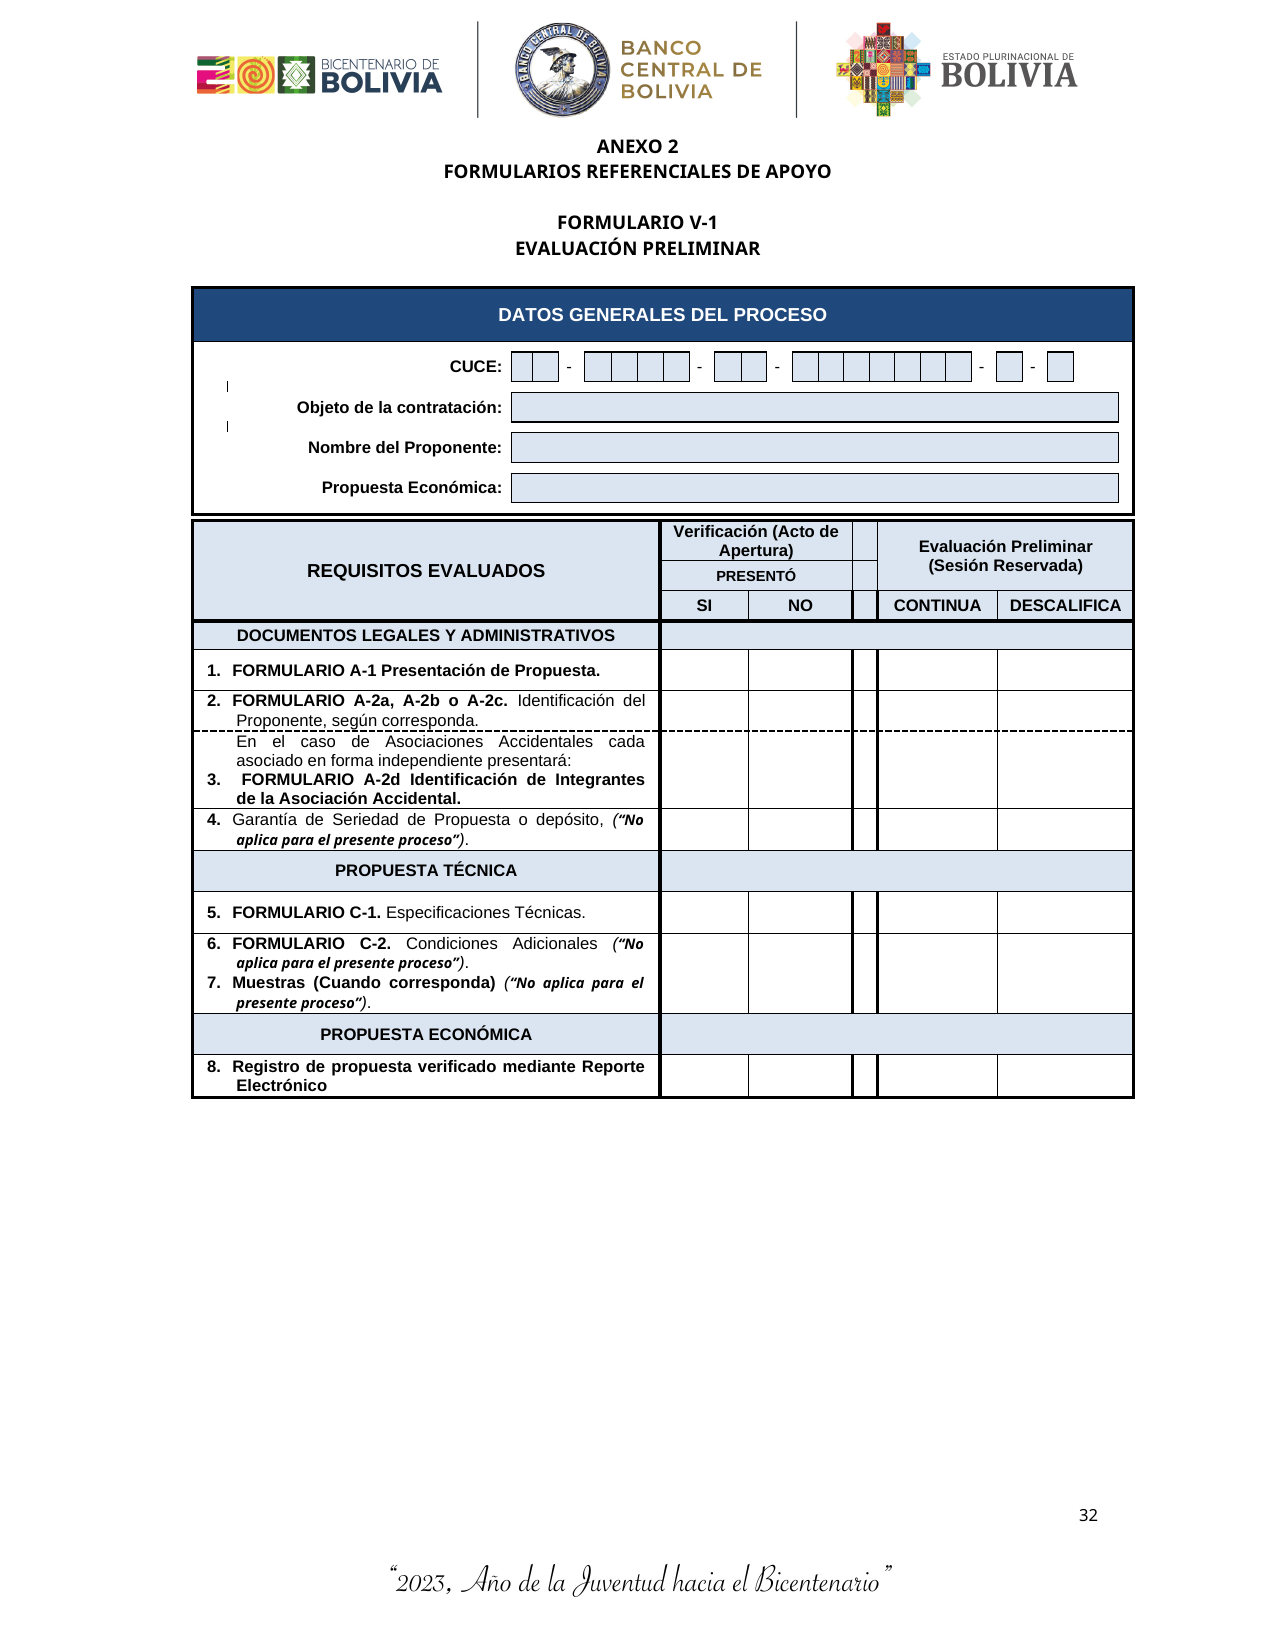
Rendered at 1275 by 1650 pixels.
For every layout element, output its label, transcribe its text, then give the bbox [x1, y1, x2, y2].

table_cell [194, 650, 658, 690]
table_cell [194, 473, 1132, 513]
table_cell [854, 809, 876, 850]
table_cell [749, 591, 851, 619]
text ANEXO 2 [177, 133, 1098, 158]
picture [0, 5, 1275, 121]
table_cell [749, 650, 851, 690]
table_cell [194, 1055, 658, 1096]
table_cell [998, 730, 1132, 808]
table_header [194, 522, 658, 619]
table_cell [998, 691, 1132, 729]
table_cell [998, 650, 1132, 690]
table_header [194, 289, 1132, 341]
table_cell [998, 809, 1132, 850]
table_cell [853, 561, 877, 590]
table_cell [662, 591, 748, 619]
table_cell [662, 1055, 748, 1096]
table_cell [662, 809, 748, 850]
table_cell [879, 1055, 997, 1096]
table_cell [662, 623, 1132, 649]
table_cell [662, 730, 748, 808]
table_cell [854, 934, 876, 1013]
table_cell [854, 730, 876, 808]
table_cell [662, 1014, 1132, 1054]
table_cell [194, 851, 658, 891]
picture [3, 1552, 1275, 1615]
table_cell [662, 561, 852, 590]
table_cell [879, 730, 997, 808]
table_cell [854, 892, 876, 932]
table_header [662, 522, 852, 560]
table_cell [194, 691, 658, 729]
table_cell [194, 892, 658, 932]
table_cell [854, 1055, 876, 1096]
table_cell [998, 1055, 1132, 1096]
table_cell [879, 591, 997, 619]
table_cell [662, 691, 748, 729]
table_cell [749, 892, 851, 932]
text FORMULARIOS REFERENCIALES DE APOYO [177, 158, 1098, 184]
text FORMULARIO V-1 [177, 209, 1098, 235]
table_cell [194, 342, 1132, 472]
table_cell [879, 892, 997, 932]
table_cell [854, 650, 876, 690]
text EVALUACIÓN PRELIMINAR [177, 235, 1098, 261]
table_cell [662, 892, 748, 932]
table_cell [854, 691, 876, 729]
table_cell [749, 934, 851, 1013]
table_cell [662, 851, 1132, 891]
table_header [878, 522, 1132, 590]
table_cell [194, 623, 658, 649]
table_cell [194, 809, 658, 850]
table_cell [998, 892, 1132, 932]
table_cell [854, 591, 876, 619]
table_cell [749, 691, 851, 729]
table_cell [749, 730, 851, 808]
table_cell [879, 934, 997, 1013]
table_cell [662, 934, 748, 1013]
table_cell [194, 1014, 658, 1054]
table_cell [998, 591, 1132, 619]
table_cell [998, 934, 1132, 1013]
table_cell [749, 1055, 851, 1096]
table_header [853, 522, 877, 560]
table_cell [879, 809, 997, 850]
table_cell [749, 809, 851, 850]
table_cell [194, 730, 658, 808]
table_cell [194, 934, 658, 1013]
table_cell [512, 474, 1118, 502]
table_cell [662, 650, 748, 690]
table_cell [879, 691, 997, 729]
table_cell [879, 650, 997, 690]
